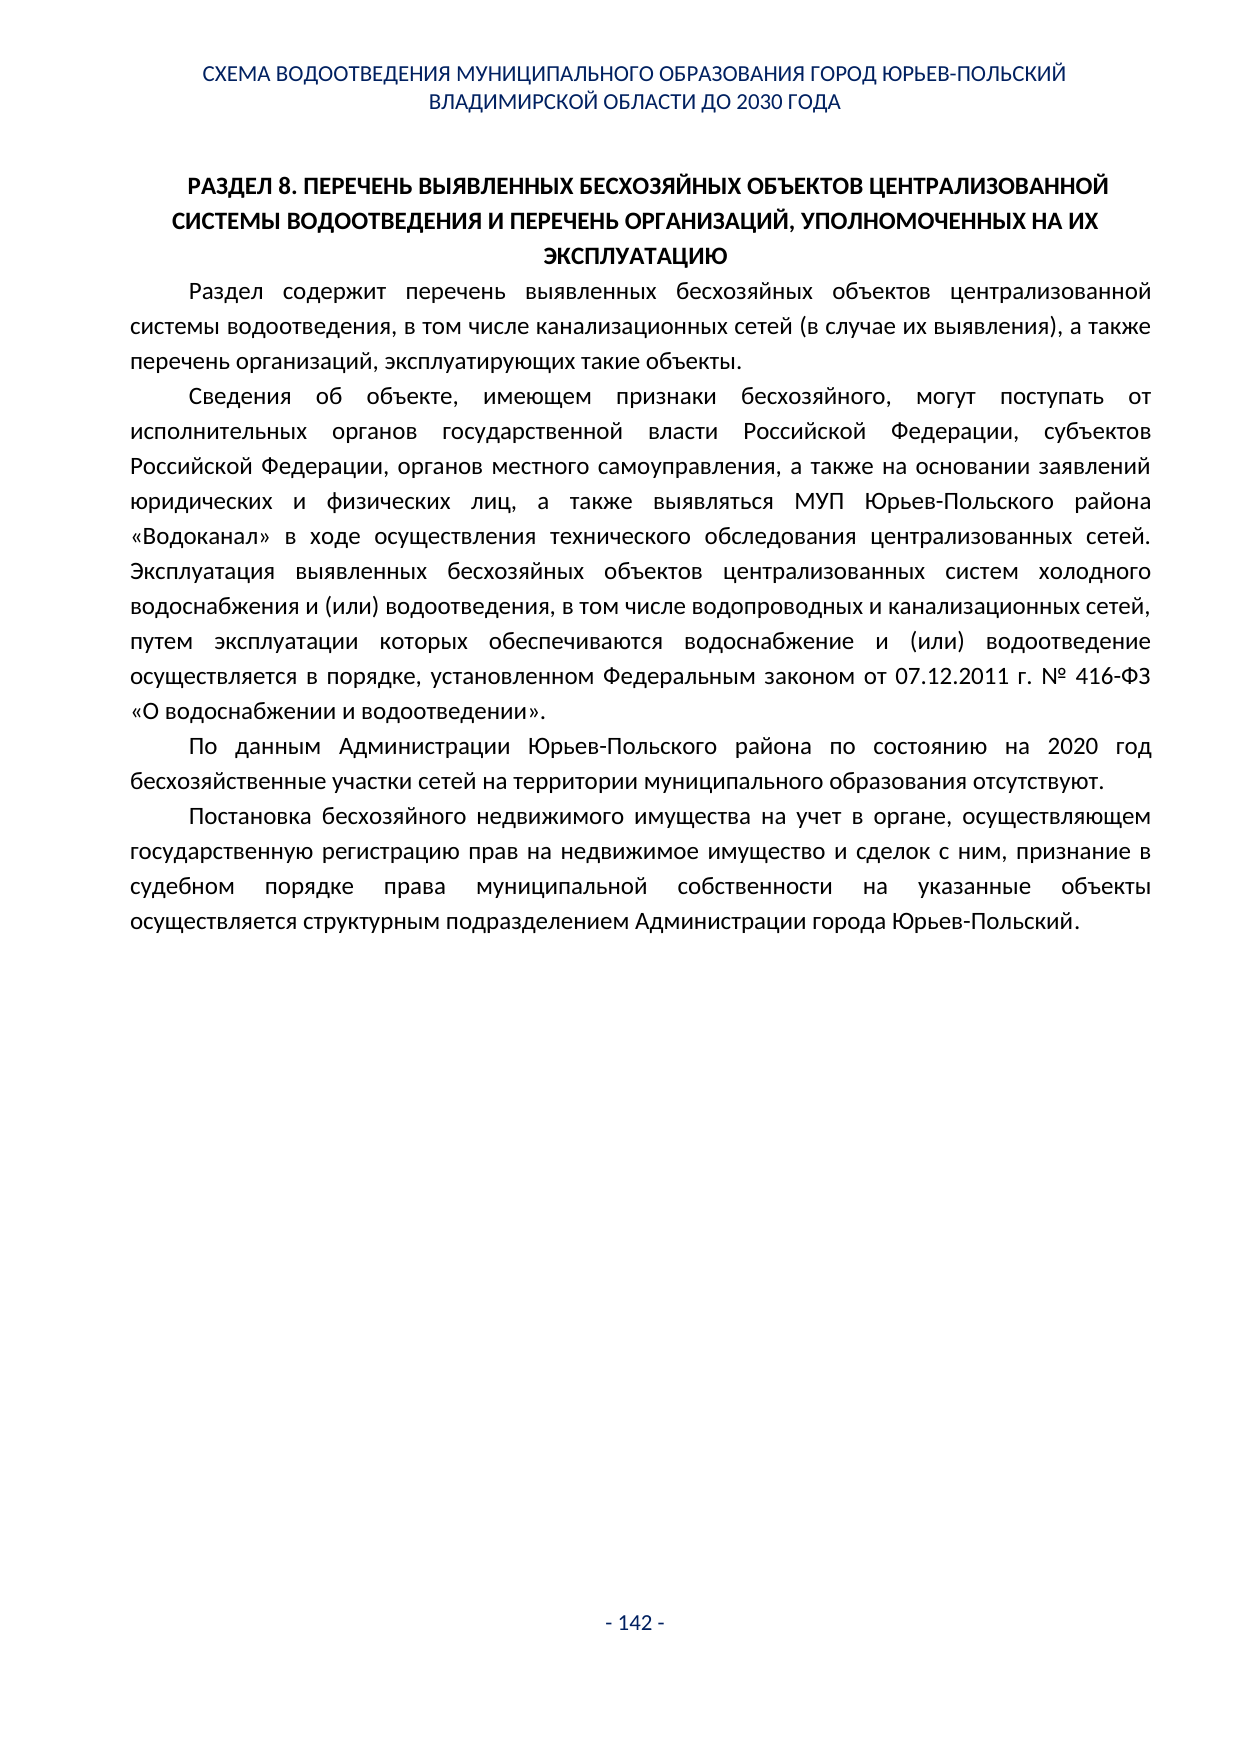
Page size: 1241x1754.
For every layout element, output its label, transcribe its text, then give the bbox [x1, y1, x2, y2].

list РАЗДЕЛ 8. ПЕРЕЧЕНЬ ВЫЯВЛЕННЫХ БЕСХОЗЯЙНЫХ ОБЪЕКТОВ ЦЕНТРАЛИЗОВАННОЙ СИСТЕМЫ ВОДООТВЕДЕНИЯ И ПЕРЕЧЕНЬ ОРГАНИЗАЦИЙ, УПОЛНОМОЧЕННЫХ НА ИХ ЭКСПЛУАТАЦИЮ [133, 170, 1138, 271]
text По данным Администрации Юрьев-Польского района по состоянию на 2020 год бесхозяйственные участки сетей на территории муниципального образования отсутствуют. [130, 730, 1152, 796]
text Постановка бесхозяйного недвижимого имущества на учет в органе, осуществляющем государственную регистрацию прав на недвижимое имущество и сделок с ним, признание в судебном порядке права муниципальной собственности на указанные объекты осуществляется структурным подразделением Администрации города Юрьев-Польский. [130, 800, 1152, 936]
text Раздел содержит перечень выявленных бесхозяйных объектов централизованной системы водоотведения, в том числе канализационных сетей (в случае их выявления), а также перечень организаций, эксплуатирующих такие объекты. [130, 275, 1152, 376]
text Сведения об объекте, имеющем признаки бесхозяйного, могут поступать от исполнительных органов государственной власти Российской Федерации, субъектов Российской Федерации, органов местного самоуправления, а также на основании заявлений юридических и физических лиц, а также выявляться МУП Юрьев-Польского района «Водоканал» в ходе осуществления технического обследования централизованных сетей. Эксплуатация выявленных бесхозяйных объектов централизованных систем холодного водоснабжения и (или) водоотведения, в том числе водопроводных и канализационных сетей, путем эксплуатации которых обеспечиваются водоснабжение и (или) водоотведение осуществляется в порядке, установленном Федеральным законом от 07.12.2011 г. № 416-ФЗ «О водоснабжении и водоотведении». [130, 380, 1152, 726]
